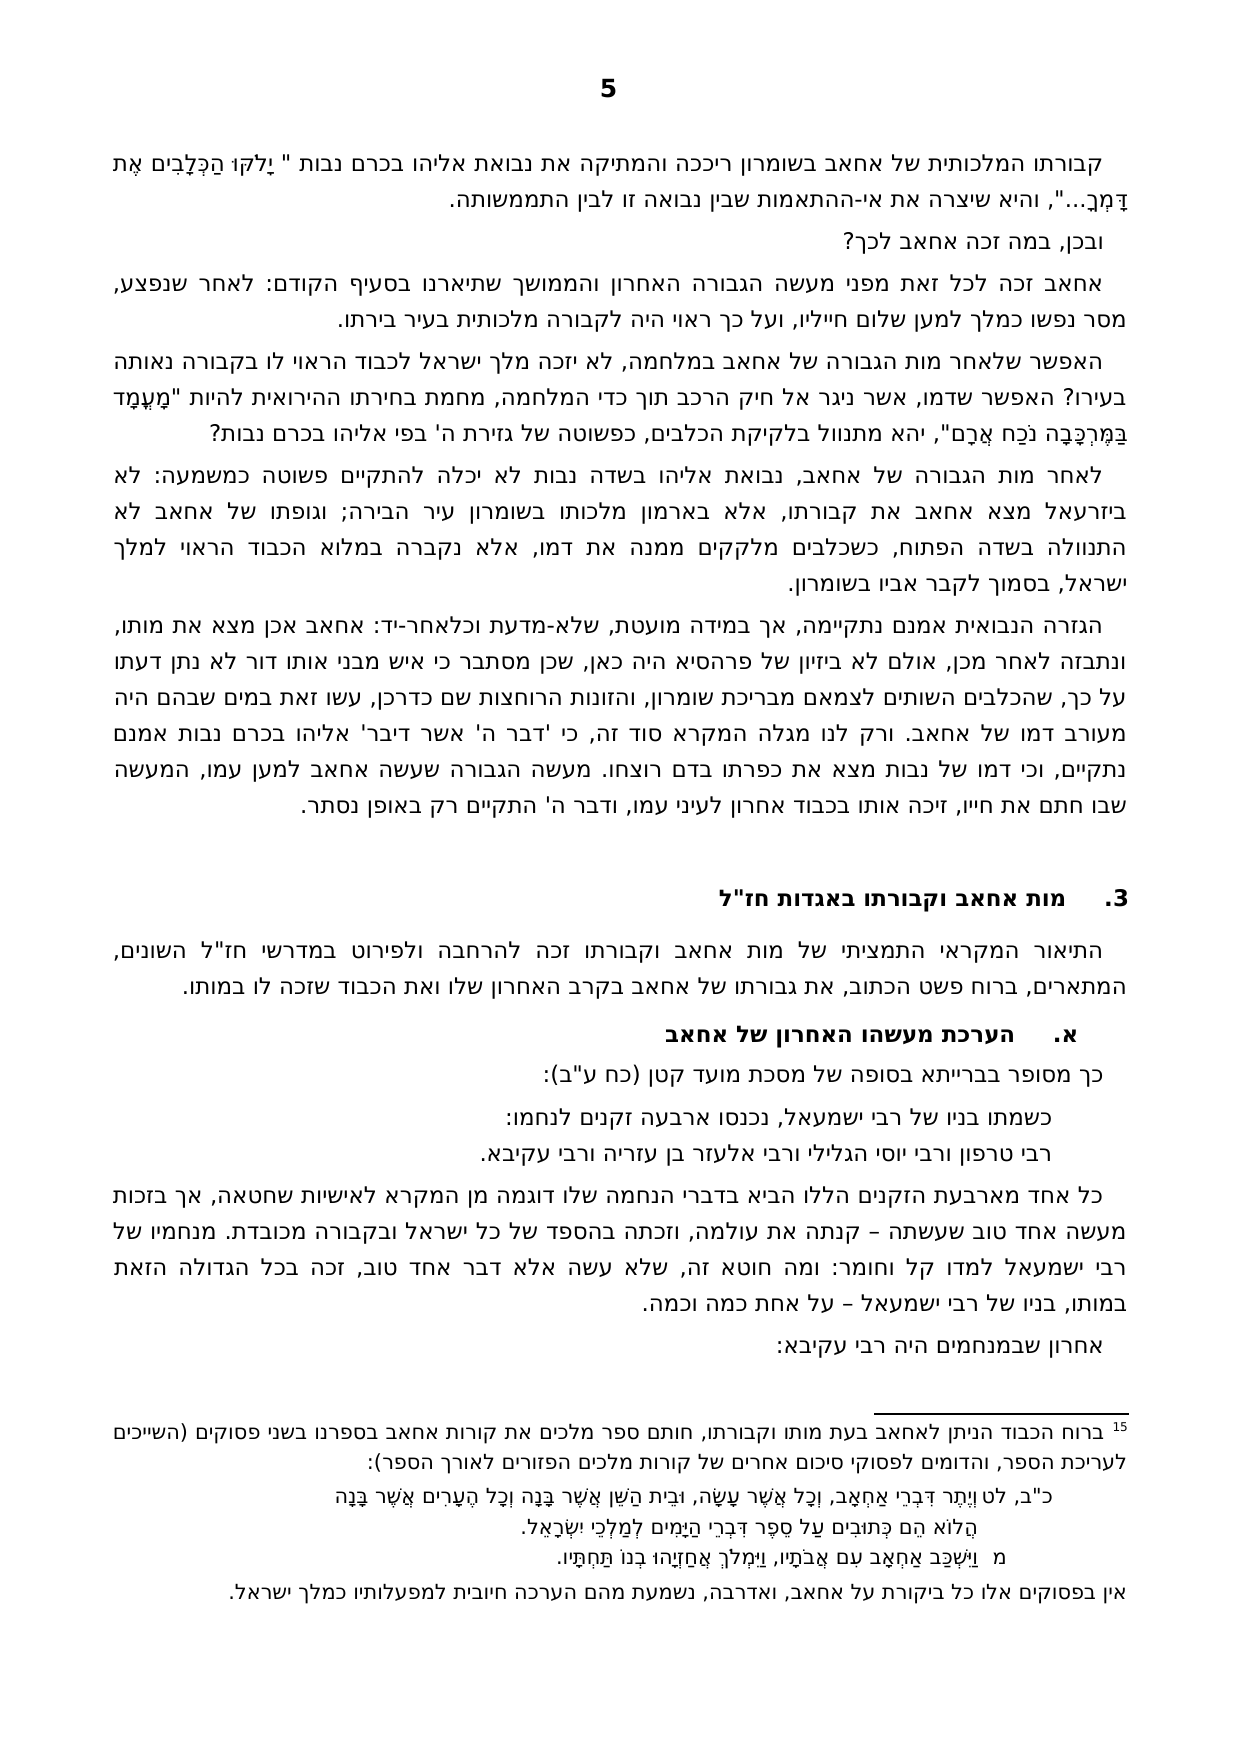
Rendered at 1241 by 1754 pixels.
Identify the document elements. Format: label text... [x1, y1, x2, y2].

text לאחר מות הגבורה של אחאב, נבואת אליהו בשדה נבות לא יכלה להתקיים פשוטה כמשמעה: לא ביזרעאל מצא אחאב את קבורתו, אלא בארמון מלכותו בשומרון עיר הבירה; וגופתו של אחאב לא התנוולה בשדה הפתוח, כשכלבים מלקקים ממנה את דמו, אלא נקברה במלוא הכבוד הראוי למלך ישראל, בסמוך לקבר אביו בשומרון. [112, 462, 1128, 597]
text כשמתו בניו של רבי ישמעאל, נכנסו ארבעה זקנים לנחמו: [112, 1104, 1128, 1130]
text אחאב זכה לכל זאת מפני מעשה הגבורה האחרון והממושך שתיארנו בסעיף הקודם: לאחר שנפצע, מסר נפשו כמלך למען שלום חייליו, ועל כך ראוי היה לקבורה מלכותית בעיר בירתו. [112, 270, 1128, 333]
text האפשר שלאחר מות הגבורה של אחאב במלחמה, לא יזכה מלך ישראל לכבוד הראוי לו בקבורה נאותה בעירו? האפשר שדמו, אשר ניגר אל חיק הרכב תוך כדי המלחמה, מחמת בחירתו ההירואית להיות "מָעֳמָד בַּמֶּרְכָּבָה נֹכַח אֲרָם", יהא מתנוול בלקיקת הכלבים, כפשוטה של גזירת ה' בפי אליהו בכרם נבות? [112, 348, 1128, 447]
text התיאור המקראי התמציתי של מות אחאב וקבורתו זכה להרחבה ולפירוט במדרשי חז"ל השונים, המתארים, ברוח פשט הכתוב, את גבורתו של אחאב בקרב האחרון שלו ואת הכבוד שזכה לו במותו. [112, 937, 1128, 1000]
text ובכן, במה זכה אחאב לכך? [112, 228, 1128, 255]
subtitle הערכת מעשהו האחרון של אחאב [112, 1022, 1053, 1048]
text כך מסופר בברייתא בסופה של מסכת מועד קטן (כח ע"ב): [112, 1062, 1128, 1088]
text רבי טרפון ורבי יוסי הגלילי ורבי אלעזר בן עזריה ורבי עקיבא. [112, 1140, 1128, 1166]
text כל אחד מארבעת הזקנים הללו הביא בדברי הנחמה שלו דוגמה מן המקרא לאישיות שחטאה, אך בזכות מעשה אחד טוב שעשתה – קנתה את עולמה, וזכתה בהספד של כל ישראל ובקבורה מכובדת. מנחמיו של רבי ישמעאל למדו קל וחומר: ומה חוטא זה, שלא עשה אלא דבר אחד טוב, זכה בכל הגדולה הזאת במותו, בניו של רבי ישמעאל – על אחת כמה וכמה. [112, 1182, 1128, 1316]
text הגזרה הנבואית אמנם נתקיימה, אך במידה מועטת, שלא-מדעת וכלאחר-יד: אחאב אכן מצא את מותו, ונתבזה לאחר מכן, אולם לא ביזיון של פרהסיא היה כאן, שכן מסתבר כי איש מבני אותו דור לא נתן דעתו על כך, שהכלבים השותים לצמאם מבריכת שומרון, והזונות הרוחצות שם כדרכן, עשו זאת במים שבהם היה מעורב דמו של אחאב. ורק לנו מגלה המקרא סוד זה, כי 'דבר ה' אשר דיבר' אליהו בכרם נבות אמנם נתקיים, וכי דמו של נבות מצא את כפרתו בדם רוצחו. מעשה הגבורה שעשה אחאב למען עמו, המעשה שבו חתם את חייו, זיכה אותו בכבוד אחרון לעיני עמו, ודבר ה' התקיים רק באופן נסתר. [112, 612, 1128, 819]
text קבורתו המלכותית של אחאב בשומרון ריככה והמתיקה את נבואת אליהו בכרם נבות " יָלֹקּוּ הַכְּלָבִים אֶת דָּמְךָ...", והיא שיצרה את אי-ההתאמות שבין נבואה זו לבין התממשותה. [112, 150, 1128, 213]
subtitle מות אחאב וקבורתו באגדות חז"ל [112, 885, 1104, 911]
text אחרון שבמנחמים היה רבי עקיבא: [112, 1332, 1128, 1358]
